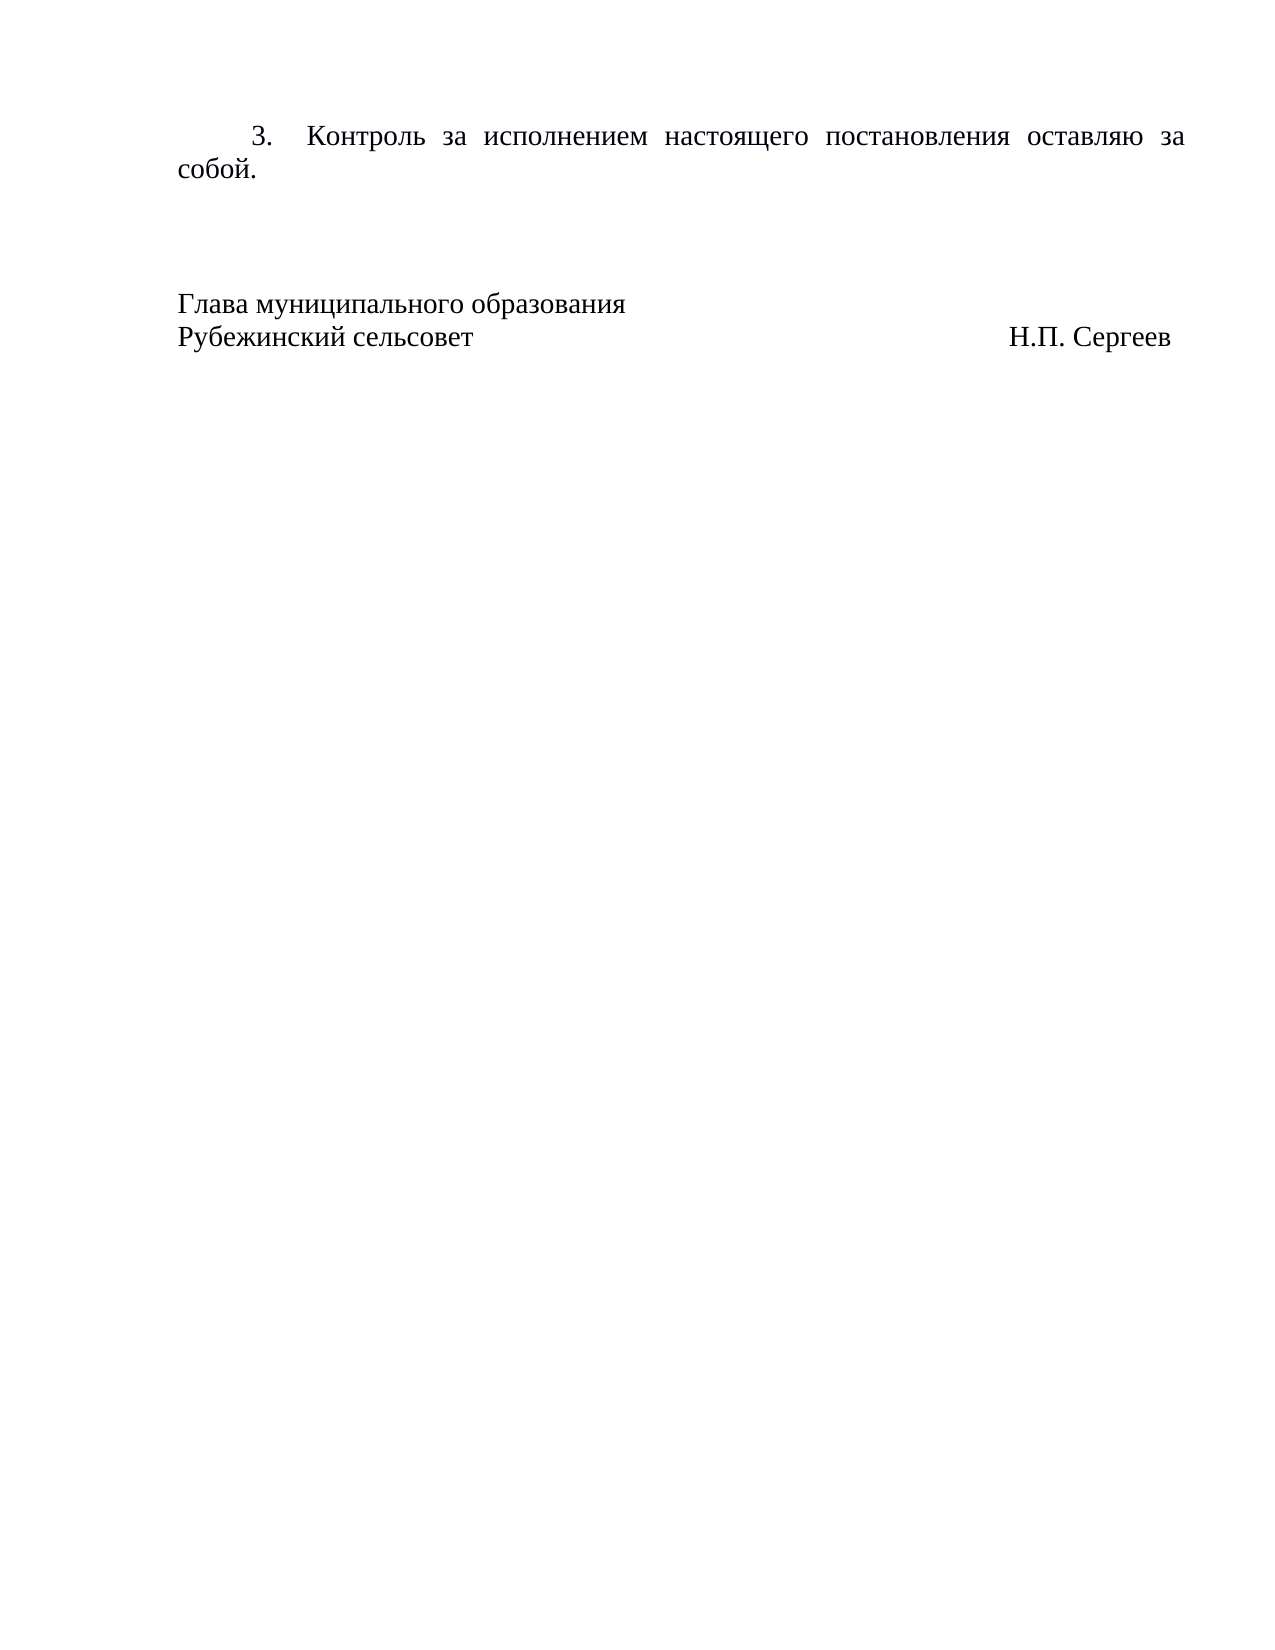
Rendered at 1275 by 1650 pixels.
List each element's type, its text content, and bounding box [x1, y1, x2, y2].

text 3. Контроль за исполнением настоящего постановления оставляю за собой. [177, 118, 1186, 185]
text Рубежинский сельсовет Н.П. Сергеев [177, 319, 1186, 353]
text Глава муниципального образования [177, 286, 1186, 319]
